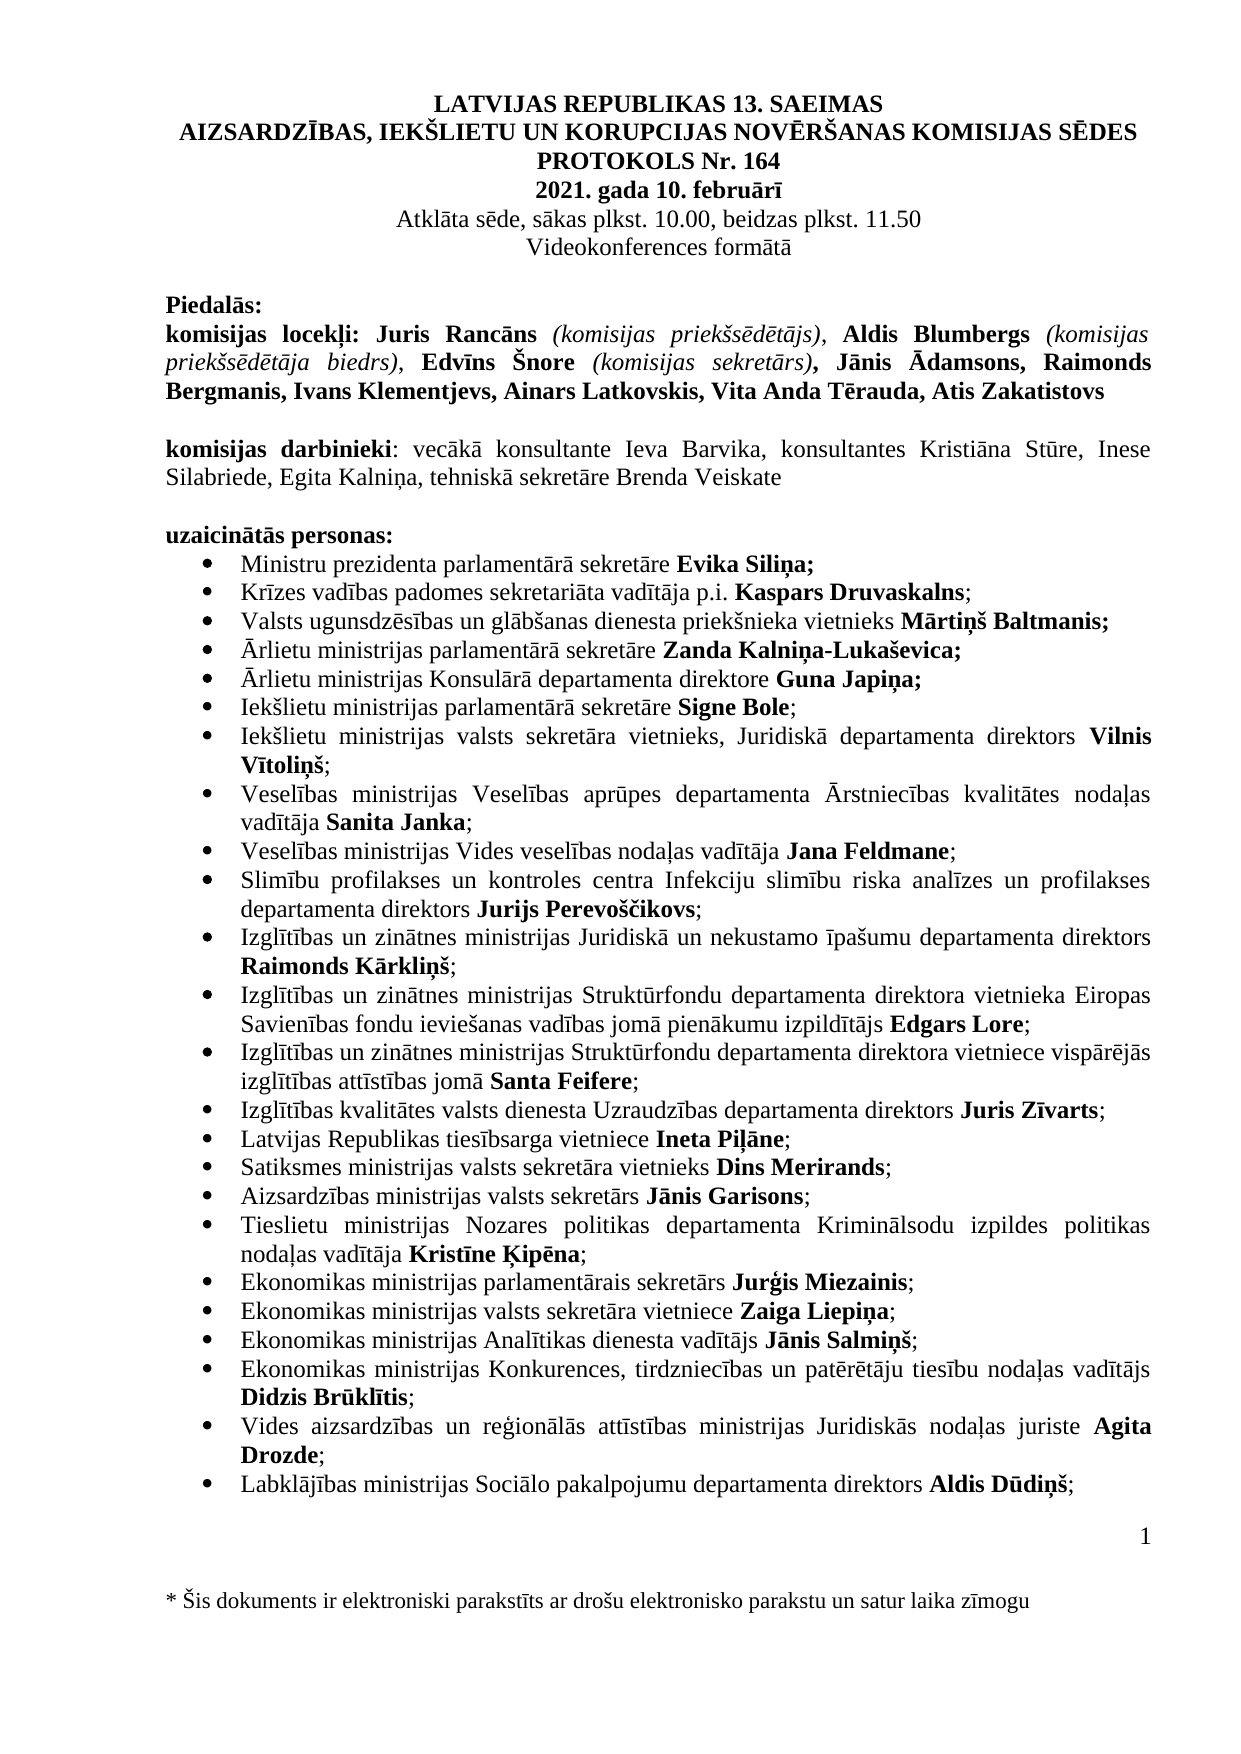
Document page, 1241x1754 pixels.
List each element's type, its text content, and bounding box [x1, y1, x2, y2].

list Ekonomikas ministrijas Analītikas dienesta vadītājs Jānis Salmiņš; [203, 1325, 1152, 1354]
list Slimību profilakses un kontroles centra Infekciju slimību riska analīzes un profilakses departamenta direktors Jurijs Perevoščikovs; [203, 865, 1152, 922]
title AIZSARDZĪBAS, IEKŠLIETU UN KORUPCIJAS NOVĒRŠANAS KOMISIJAS SĒDES [165, 117, 1152, 146]
list Krīzes vadības padomes sekretariāta vadītāja p.i. Kaspars Druvaskalns; [203, 577, 1152, 606]
list Izglītības un zinātnes ministrijas Juridiskā un nekustamo īpašumu departamenta direktors Raimonds Kārkliņš; [203, 922, 1152, 980]
list komisijas darbinieki: vecākā konsultante Ieva Barvika, konsultantes Kristiāna Stūre, Inese Silabriede, Egita Kalniņa, tehniskā sekretāre Brenda Veiskate [165, 434, 1152, 491]
list Ekonomikas ministrijas Konkurences, tirdzniecības un patērētāju tiesību nodaļas vadītājs Didzis Brūklītis; [203, 1354, 1152, 1411]
list Ārlietu ministrijas Konsulārā departamenta direktore Guna Japiņa; [203, 664, 1152, 692]
list Vides aizsardzības un reģionālās attīstības ministrijas Juridiskās nodaļas juriste Agita Drozde; [203, 1411, 1152, 1469]
list Izglītības un zinātnes ministrijas Struktūrfondu departamenta direktora vietniece vispārējās izglītības attīstības jomā Santa Feifere; [203, 1037, 1152, 1095]
text komisijas locekļi: Juris Rancāns (komisijas priekšsēdētājs), Aldis Blumbergs (komisijas priekšsēdētāja biedrs), Edvīns Šnore (komisijas sekretārs), Jānis Ādamsons, Raimonds Bergmanis, Ivans Klementjevs, Ainars Latkovskis, Vita Anda Tērauda, Atis Zakatistovs [165, 319, 1152, 405]
list Ekonomikas ministrijas valsts sekretāra vietniece Zaiga Liepiņa; [203, 1296, 1152, 1325]
text Piedalās: [165, 290, 1152, 319]
list Ministru prezidenta parlamentārā sekretāre Evika Siliņa; [203, 549, 1152, 577]
list Satiksmes ministrijas valsts sekretāra vietnieks Dins Merirands; [203, 1152, 1152, 1181]
list uzaicinātās personas: [165, 520, 1152, 549]
list Izglītības kvalitātes valsts dienesta Uzraudzības departamenta direktors Juris Zīvarts; [203, 1095, 1152, 1124]
title LATVIJAS REPUBLIKAS 13. SAEIMAS [165, 89, 1152, 117]
list Aizsardzības ministrijas valsts sekretārs Jānis Garisons; [203, 1181, 1152, 1210]
text Videokonferences formātā [165, 232, 1152, 261]
list Veselības ministrijas Vides veselības nodaļas vadītāja Jana Feldmane; [203, 836, 1152, 865]
list Veselības ministrijas Veselības aprūpes departamenta Ārstniecības kvalitātes nodaļas vadītāja Sanita Janka; [203, 779, 1152, 836]
list Izglītības un zinātnes ministrijas Struktūrfondu departamenta direktora vietnieka Eiropas Savienības fondu ieviešanas vadības jomā pienākumu izpildītājs Edgars Lore; [203, 980, 1152, 1037]
list Labklājības ministrijas Sociālo pakalpojumu departamenta direktors Aldis Dūdiņš; [203, 1469, 1152, 1497]
list Iekšlietu ministrijas valsts sekretāra vietnieks, Juridiskā departamenta direktors Vilnis Vītoliņš; [203, 721, 1152, 779]
list Iekšlietu ministrijas parlamentārā sekretāre Signe Bole; [203, 692, 1152, 721]
list Valsts ugunsdzēsības un glābšanas dienesta priekšnieka vietnieks Mārtiņš Baltmanis; [203, 606, 1152, 635]
list Ekonomikas ministrijas parlamentārais sekretārs Jurģis Miezainis; [203, 1267, 1152, 1296]
list Tieslietu ministrijas Nozares politikas departamenta Kriminālsodu izpildes politikas nodaļas vadītāja Kristīne Ķipēna; [203, 1210, 1152, 1267]
list Ārlietu ministrijas parlamentārā sekretāre Zanda Kalniņa-Lukaševica; [203, 635, 1152, 664]
text PROTOKOLS Nr. 164 [165, 146, 1152, 175]
text 2021. gada 10. februārī [165, 175, 1152, 204]
list Latvijas Republikas tiesībsarga vietniece Ineta Piļāne; [203, 1124, 1152, 1152]
text Atklāta sēde, sākas plkst. 10.00, beidzas plkst. 11.50 [165, 204, 1152, 232]
